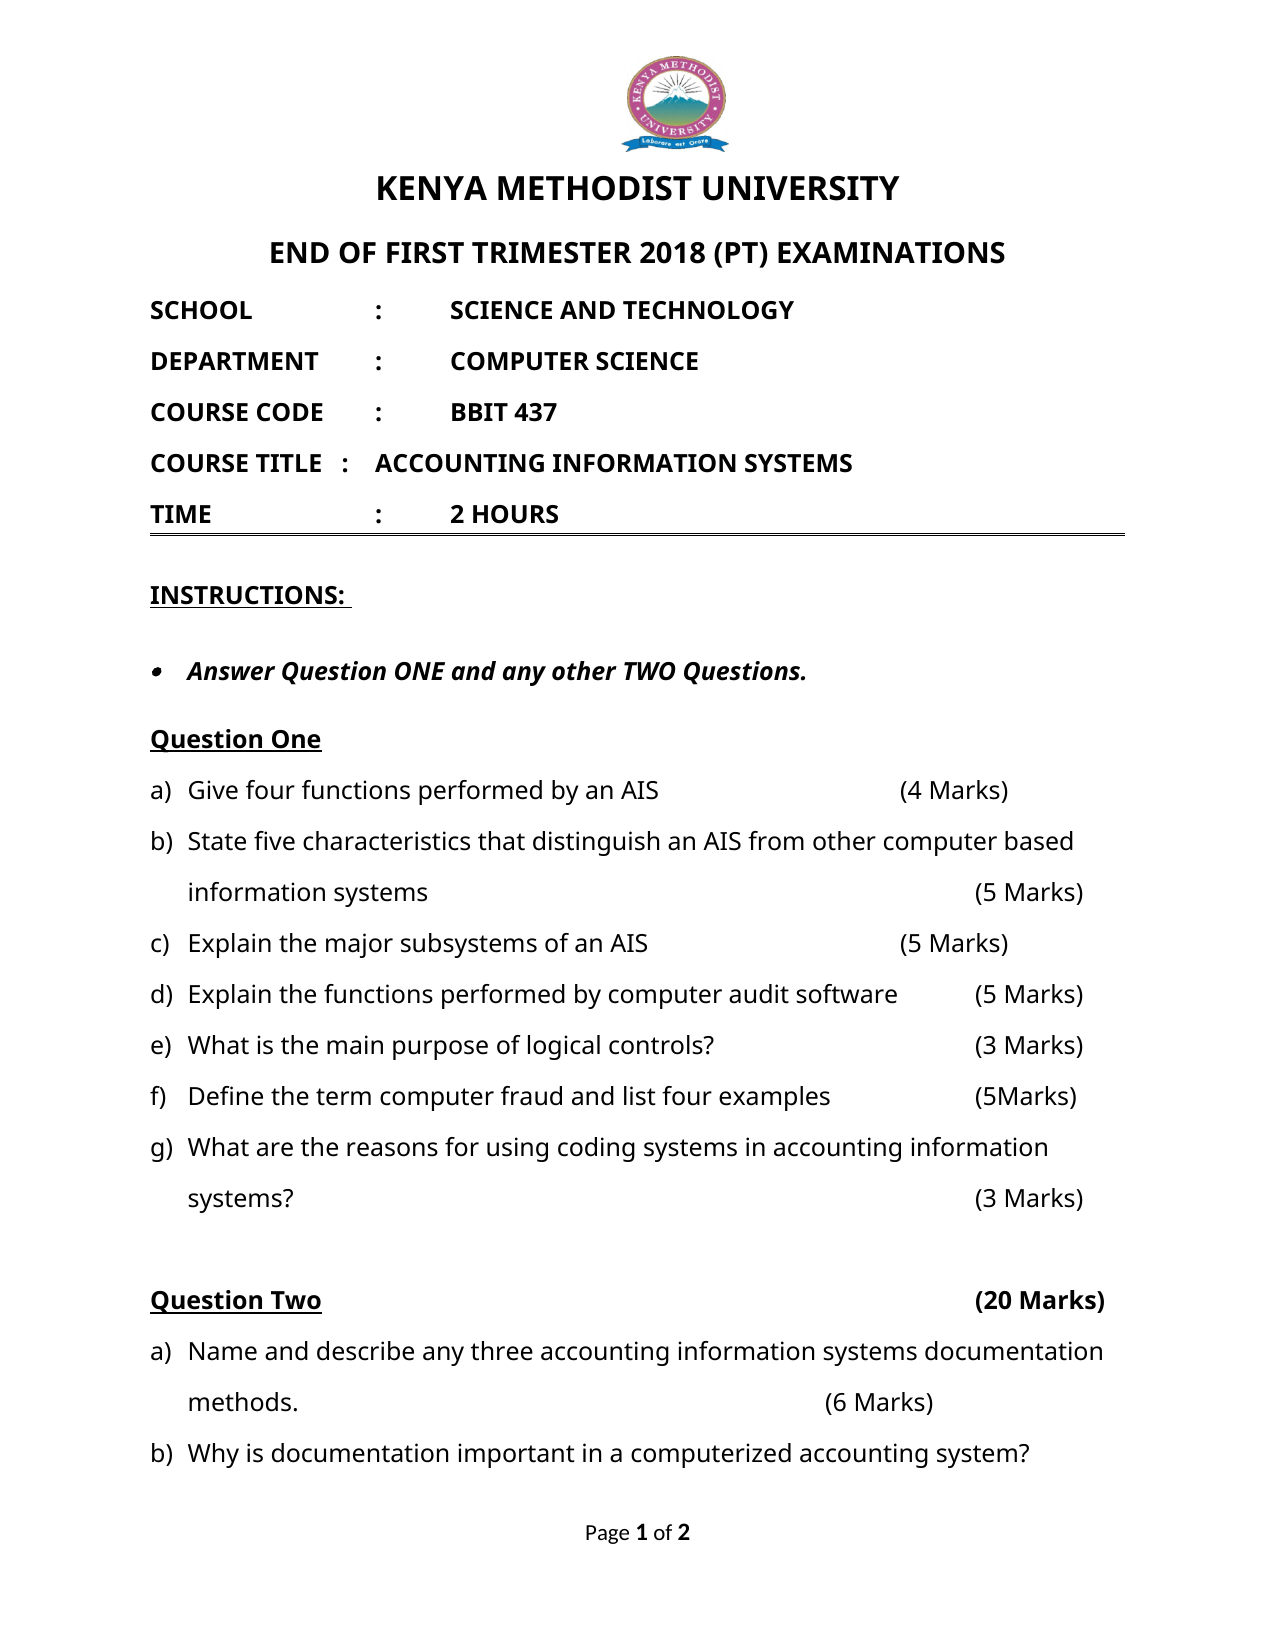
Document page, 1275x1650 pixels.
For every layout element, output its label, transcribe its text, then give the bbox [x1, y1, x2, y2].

text COURSE TITLE : ACCOUNTING INFORMATION SYSTEMS [150, 445, 1125, 479]
list Give four functions performed by an AIS (4 Marks) [150, 772, 1125, 807]
text COURSE CODE : BBIT 437 [150, 394, 1125, 428]
text SCHOOL : SCIENCE AND TECHNOLOGY [150, 292, 1125, 326]
list State five characteristics that distinguish an AIS from other computer based information systems (5 Marks) [150, 823, 1125, 909]
list Name and describe any three accounting information systems documentation methods. (6 Marks) [150, 1334, 1125, 1419]
list Explain the functions performed by computer audit software (5 Marks) [150, 977, 1125, 1011]
text INSTRUCTIONS: [150, 578, 1125, 612]
list What are the reasons for using coding systems in accounting information systems? (3 Marks) [150, 1130, 1125, 1215]
list What is the main purpose of logical controls? (3 Marks) [150, 1028, 1125, 1062]
text Question Two (20 Marks) [150, 1283, 1125, 1317]
text Question One [150, 721, 1125, 756]
text DEPARTMENT : COMPUTER SCIENCE [150, 343, 1125, 377]
text KENYA METHODIST UNIVERSITY [150, 165, 1125, 210]
list Explain the major subsystems of an AIS (5 Marks) [150, 926, 1125, 960]
list Answer Question ONE and any other TWO Questions. [150, 654, 1125, 688]
text TIME : 2 HOURS [150, 496, 1125, 533]
list Why is documentation important in a computerized accounting system? [150, 1436, 1125, 1470]
text END OF FIRST TRIMESTER 2018 (PT) EXAMINATIONS [150, 233, 1125, 272]
picture [621, 56, 729, 152]
list Define the term computer fraud and list four examples (5Marks) [150, 1079, 1125, 1113]
